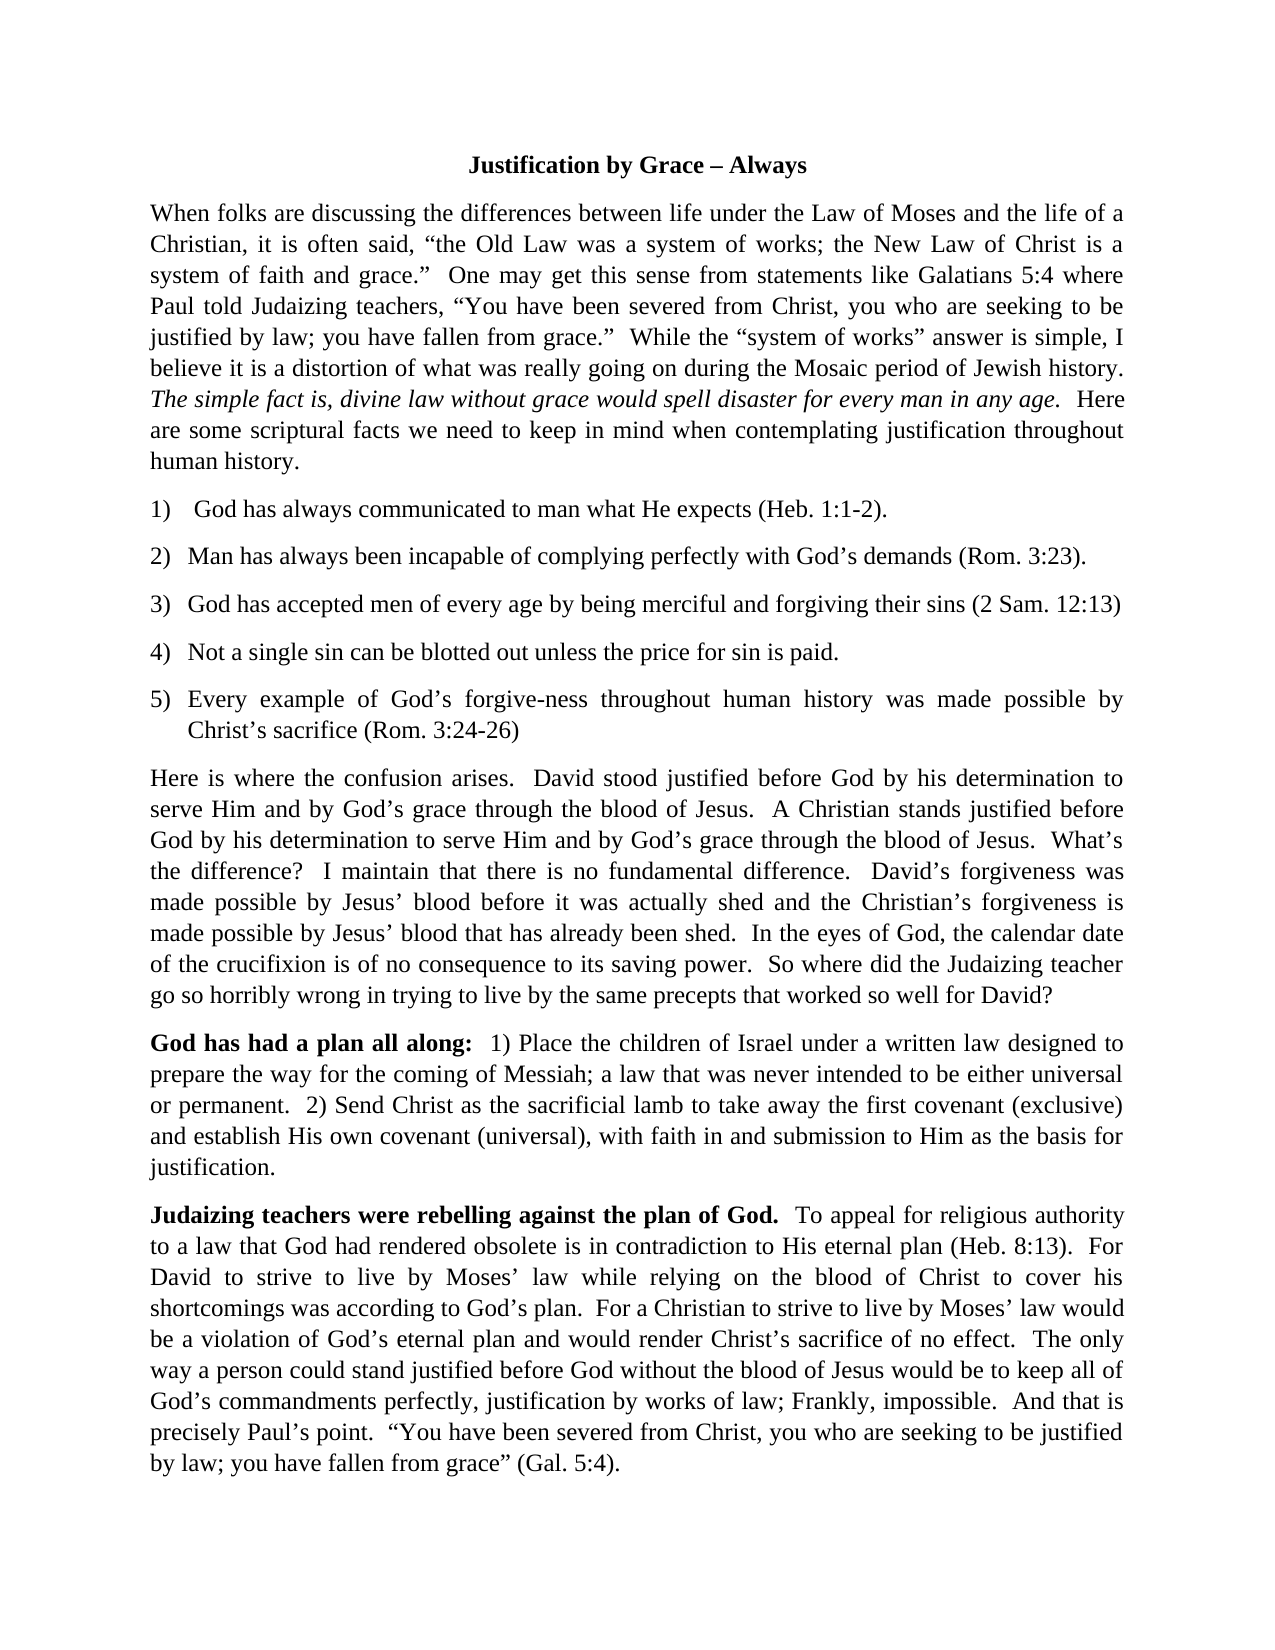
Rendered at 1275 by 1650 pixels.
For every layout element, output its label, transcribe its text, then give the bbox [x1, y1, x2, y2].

list Every example of God’s forgive-ness throughout human history was made possible by Christ’s sacrifice (Rom. 3:24-26) [150, 684, 1125, 744]
text God has had a plan all along: 1) Place the children of Israel under a written law designed to prepare the way for the coming of Messiah; a law that was never intended to be either universal or permanent. 2) Send Christ as the sacrificial lamb to take away the first covenant (exclusive) and establish His own covenant (universal), with faith in and submission to Him as the basis for justification. [150, 1028, 1125, 1181]
text When folks are discussing the differences between life under the Law of Moses and the life of a Christian, it is often said, “the Old Law was a system of works; the New Law of Christ is a system of faith and grace.” One may get this sense from statements like Galatians 5:4 where Paul told Judaizing teachers, “You have been severed from Christ, you who are seeking to be justified by law; you have fallen from grace.” While the “system of works” answer is simple, I believe it is a distortion of what was really going on during the Mosaic period of Jewish history. The simple fact is, divine law without grace would spell disaster for every man in any age. Here are some scriptural facts we need to keep in mind when contemplating justification throughout human history. [150, 198, 1125, 475]
list God has always communicated to man what He expects (Heb. 1:1-2). [150, 494, 1125, 522]
list God has accepted men of every age by being merciful and forgiving their sins (2 Sam. 12:13) [150, 589, 1125, 618]
text Here is where the confusion arises. David stood justified before God by his determination to serve Him and by God’s grace through the blood of Jesus. A Christian stands justified before God by his determination to serve Him and by God’s grace through the blood of Jesus. What’s the difference? I maintain that there is no fundamental difference. David’s forgiveness was made possible by Jesus’ blood before it was actually shed and the Christian’s forgiveness is made possible by Jesus’ blood that has already been shed. In the eyes of God, the calendar date of the crucifixion is of no consequence to its saving power. So where did the Judaizing teacher go so horribly wrong in trying to live by the same precepts that worked so well for David? [150, 763, 1125, 1009]
list Not a single sin can be blotted out unless the price for sin is paid. [150, 637, 1125, 666]
list Man has always been incapable of complying perfectly with God’s demands (Rom. 3:23). [150, 541, 1125, 570]
text Judaizing teachers were rebelling against the plan of God. To appeal for religious authority to a law that God had rendered obsolete is in contradiction to His eternal plan (Heb. 8:13). For David to strive to live by Moses’ law while relying on the blood of Christ to cover his shortcomings was according to God’s plan. For a Christian to strive to live by Moses’ law would be a violation of God’s eternal plan and would render Christ’s sacrifice of no effect. The only way a person could stand justified before God without the blood of Jesus would be to keep all of God’s commandments perfectly, justification by works of law; Frankly, impossible. And that is precisely Paul’s point. “You have been severed from Christ, you who are seeking to be justified by law; you have fallen from grace” (Gal. 5:4). [150, 1200, 1125, 1477]
text Justification by Grace – Always [150, 150, 1125, 179]
